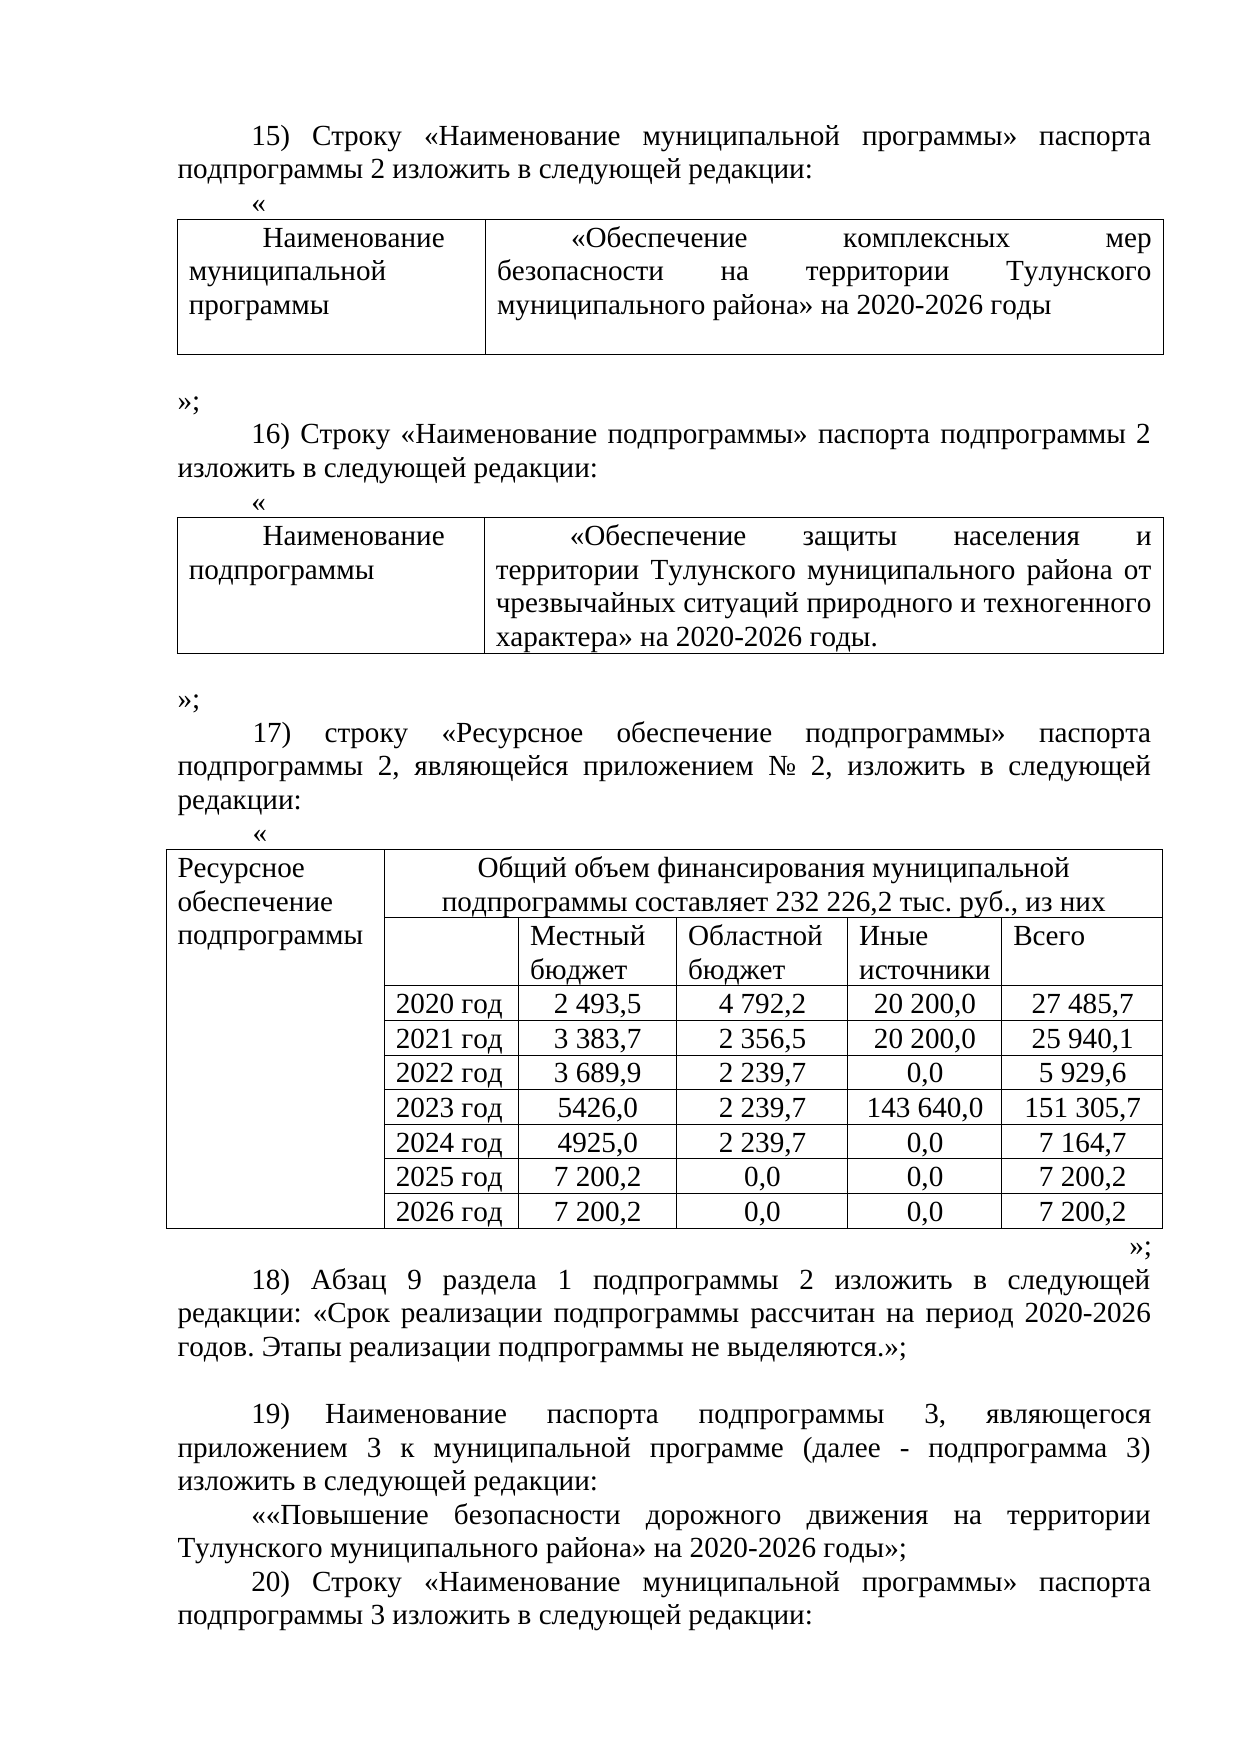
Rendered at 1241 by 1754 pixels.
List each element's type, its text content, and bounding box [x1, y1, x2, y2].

table_cell 4 792,2 [677, 986, 847, 1020]
text 20) Строку «Наименование муниципальной программы» паспорта подпрограммы 3 изложить в следующей редакции: [177, 1564, 1152, 1631]
table_cell 7 200,2 [519, 1194, 676, 1227]
text « [177, 185, 1152, 219]
text « [177, 816, 1152, 849]
table_cell 0,0 [848, 1194, 1001, 1227]
table_cell 4925,0 [519, 1125, 676, 1158]
table_cell 143 640,0 [848, 1090, 1001, 1124]
table_header Наименование муниципальной программы [178, 220, 485, 354]
table_cell 3 383,7 [519, 1021, 676, 1054]
text »; [177, 654, 1152, 715]
table_header Наименование подпрограммы [178, 518, 484, 652]
text 17) строку «Ресурсное обеспечение подпрограммы» паспорта подпрограммы 2, являющейся приложением № 2, изложить в следующей редакции: [177, 715, 1152, 816]
table_cell 5 929,6 [1002, 1056, 1162, 1089]
table_cell 0,0 [677, 1194, 847, 1227]
table_cell 27 485,7 [1002, 986, 1162, 1020]
table_header Ресурсное обеспечение подпрограммы [167, 850, 384, 1227]
table_cell 2 239,7 [677, 1090, 847, 1124]
table_cell Иные источники [848, 918, 1001, 985]
table_cell 2022 год [385, 1056, 518, 1089]
table_cell 2023 год [385, 1090, 518, 1124]
table_header «Обеспечение защиты населения и территории Тулунского муниципального района от чрезвычайных ситуаций природного и техногенного характера» на 2020-2026 годы. [485, 518, 1163, 652]
table_cell 5426,0 [519, 1090, 676, 1124]
table_cell 2 356,5 [677, 1021, 847, 1054]
table_cell 2 493,5 [519, 986, 676, 1020]
table_cell 20 200,0 [848, 1021, 1001, 1054]
table_cell 25 940,1 [1002, 1021, 1162, 1054]
table_cell 7 200,2 [1002, 1194, 1162, 1227]
table_cell 7 200,2 [519, 1159, 676, 1193]
text 19) Наименование паспорта подпрограммы 3, являющегося приложением 3 к муниципальной программе (далее - подпрограмма 3) изложить в следующей редакции: [177, 1396, 1152, 1497]
table_cell 0,0 [848, 1056, 1001, 1089]
table_cell [385, 918, 518, 985]
table_cell 0,0 [848, 1159, 1001, 1193]
table_cell 151 305,7 [1002, 1090, 1162, 1124]
table_cell 2026 год [385, 1194, 518, 1227]
table_cell 0,0 [677, 1159, 847, 1193]
table_cell Областной бюджет [677, 918, 847, 985]
table_cell 2021 год [385, 1021, 518, 1054]
table_cell 2020 год [385, 986, 518, 1020]
text 16) Строку «Наименование подпрограммы» паспорта подпрограммы 2 изложить в следующей редакции: [177, 417, 1152, 484]
text »; [177, 1229, 1152, 1262]
table_cell 2025 год [385, 1159, 518, 1193]
text 15) Строку «Наименование муниципальной программы» паспорта подпрограммы 2 изложить в следующей редакции: [177, 118, 1152, 185]
table_cell 7 200,2 [1002, 1159, 1162, 1193]
table_cell 20 200,0 [848, 986, 1001, 1020]
table_cell 0,0 [848, 1125, 1001, 1158]
table_cell 2024 год [385, 1125, 518, 1158]
table_header «Обеспечение комплексных мер безопасности на территории Тулунского муниципального района» на 2020-2026 годы [486, 220, 1163, 354]
table_cell Всего [1002, 918, 1162, 985]
text ««Повышение безопасности дорожного движения на территории Тулунского муниципального района» на 2020-2026 годы»; [177, 1497, 1152, 1564]
table_header Общий объем финансирования муниципальной подпрограммы составляет 232 226,2 тыс. руб., из них [385, 850, 1162, 917]
table_cell Местный бюджет [519, 918, 676, 985]
table_cell 3 689,9 [519, 1056, 676, 1089]
text 18) Абзац 9 раздела 1 подпрограммы 2 изложить в следующей редакции: «Срок реализации подпрограммы рассчитан на период 2020-2026 годов. Этапы реализации подпрограммы не выделяются.»; [177, 1262, 1152, 1363]
table_cell 2 239,7 [677, 1056, 847, 1089]
table_cell 7 164,7 [1002, 1125, 1162, 1158]
text »; [177, 355, 1152, 417]
table_cell 2 239,7 [677, 1125, 847, 1158]
text « [177, 484, 1152, 517]
